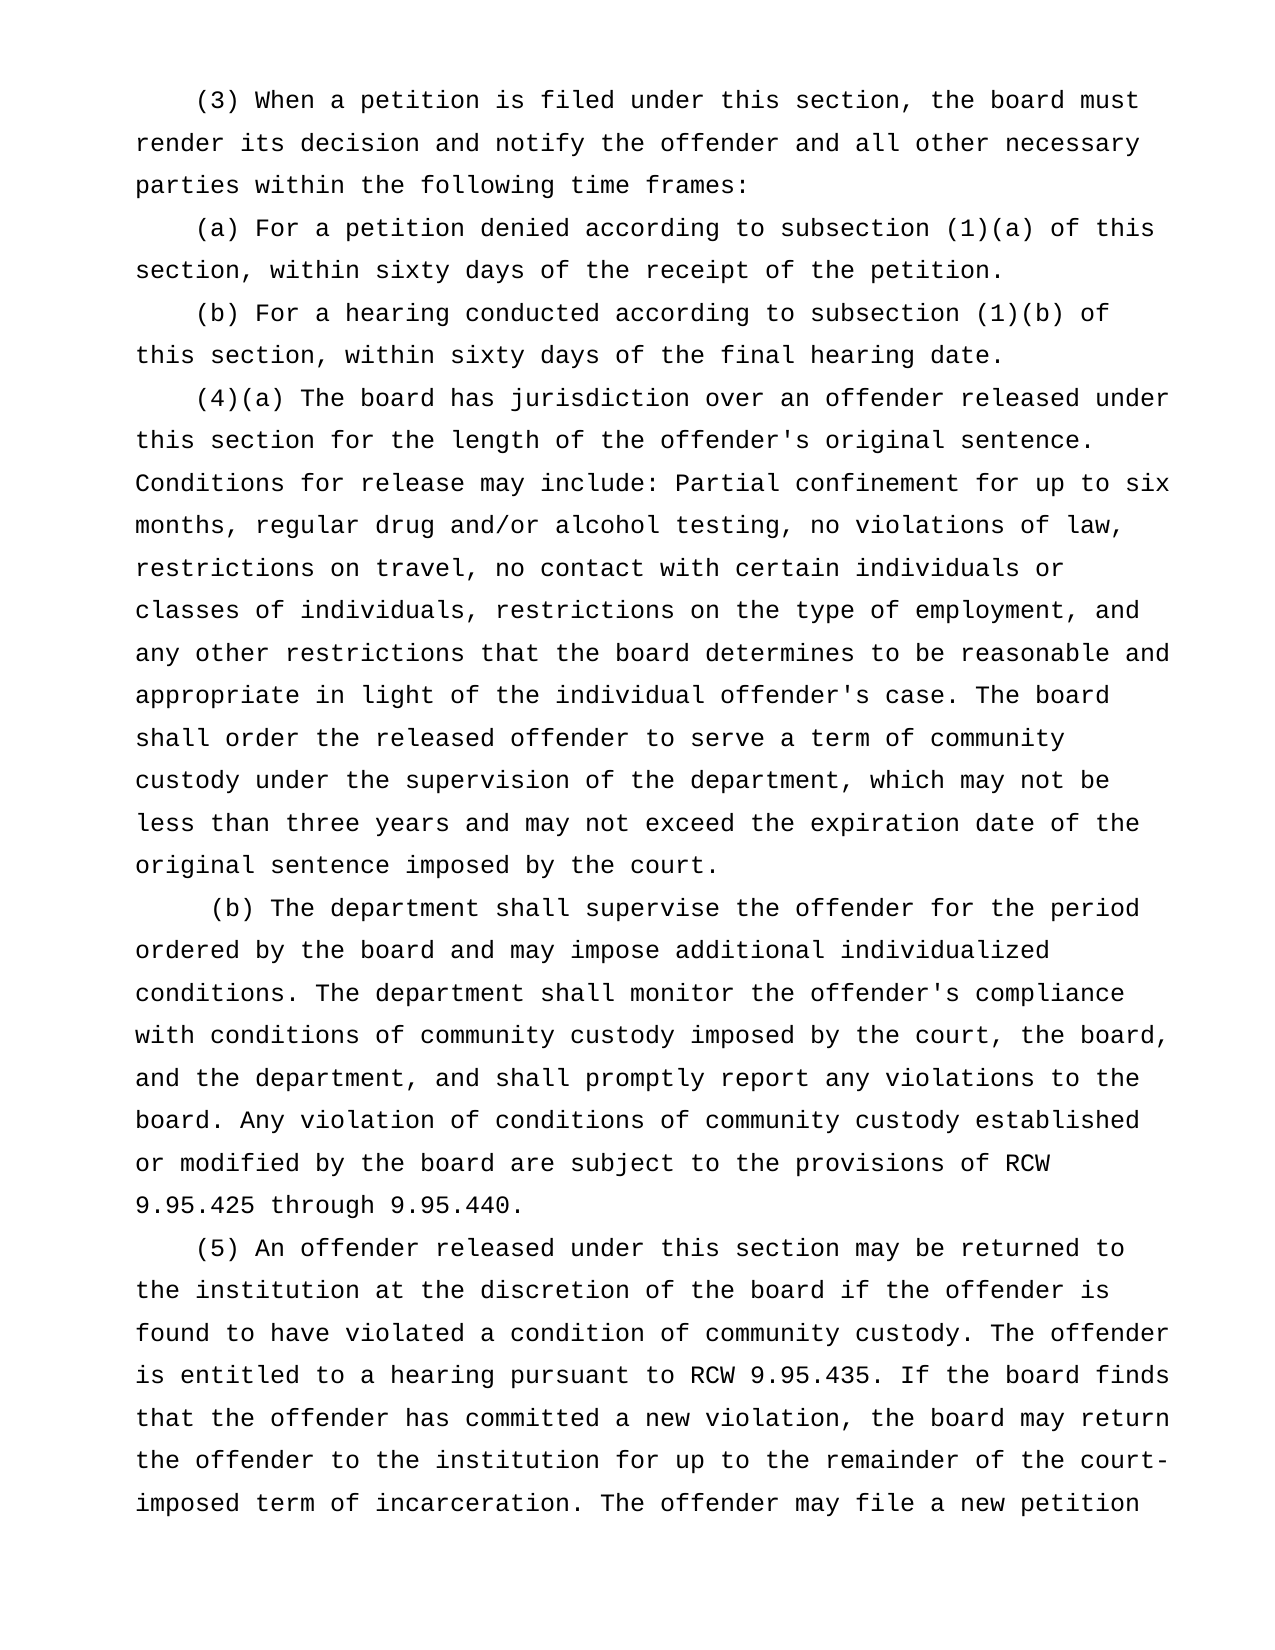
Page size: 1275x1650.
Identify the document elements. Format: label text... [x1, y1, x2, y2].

text (b) The department shall supervise the offender for the period ordered by the board and may impose additional individualized conditions. The department shall monitor the offender's compliance with conditions of community custody imposed by the court, the board, and the department, and shall promptly report any violations to the board. Any violation of conditions of community custody established or modified by the board are subject to the provisions of RCW 9.95.425 through 9.95.440. [135, 882, 1170, 1222]
text (4)(a) The board has jurisdiction over an offender released under this section for the length of the offender's original sentence. Conditions for release may include: Partial confinement for up to six months, regular drug and/or alcohol testing, no violations of law, restrictions on travel, no contact with certain individuals or classes of individuals, restrictions on the type of employment, and any other restrictions that the board determines to be reasonable and appropriate in light of the individual offender's case. The board shall order the released offender to serve a term of community custody under the supervision of the department, which may not be less than three years and may not exceed the expiration date of the original sentence imposed by the court. [135, 372, 1170, 882]
text (a) For a petition denied according to subsection (1)(a) of this section, within sixty days of the receipt of the petition. [135, 202, 1170, 287]
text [135, 1222, 1170, 1520]
text (3) When a petition is filed under this section, the board must render its decision and notify the offender and all other necessary parties within the following time frames: [135, 75, 1170, 202]
text (b) For a hearing conducted according to subsection (1)(b) of this section, within sixty days of the final hearing date. [135, 287, 1170, 372]
